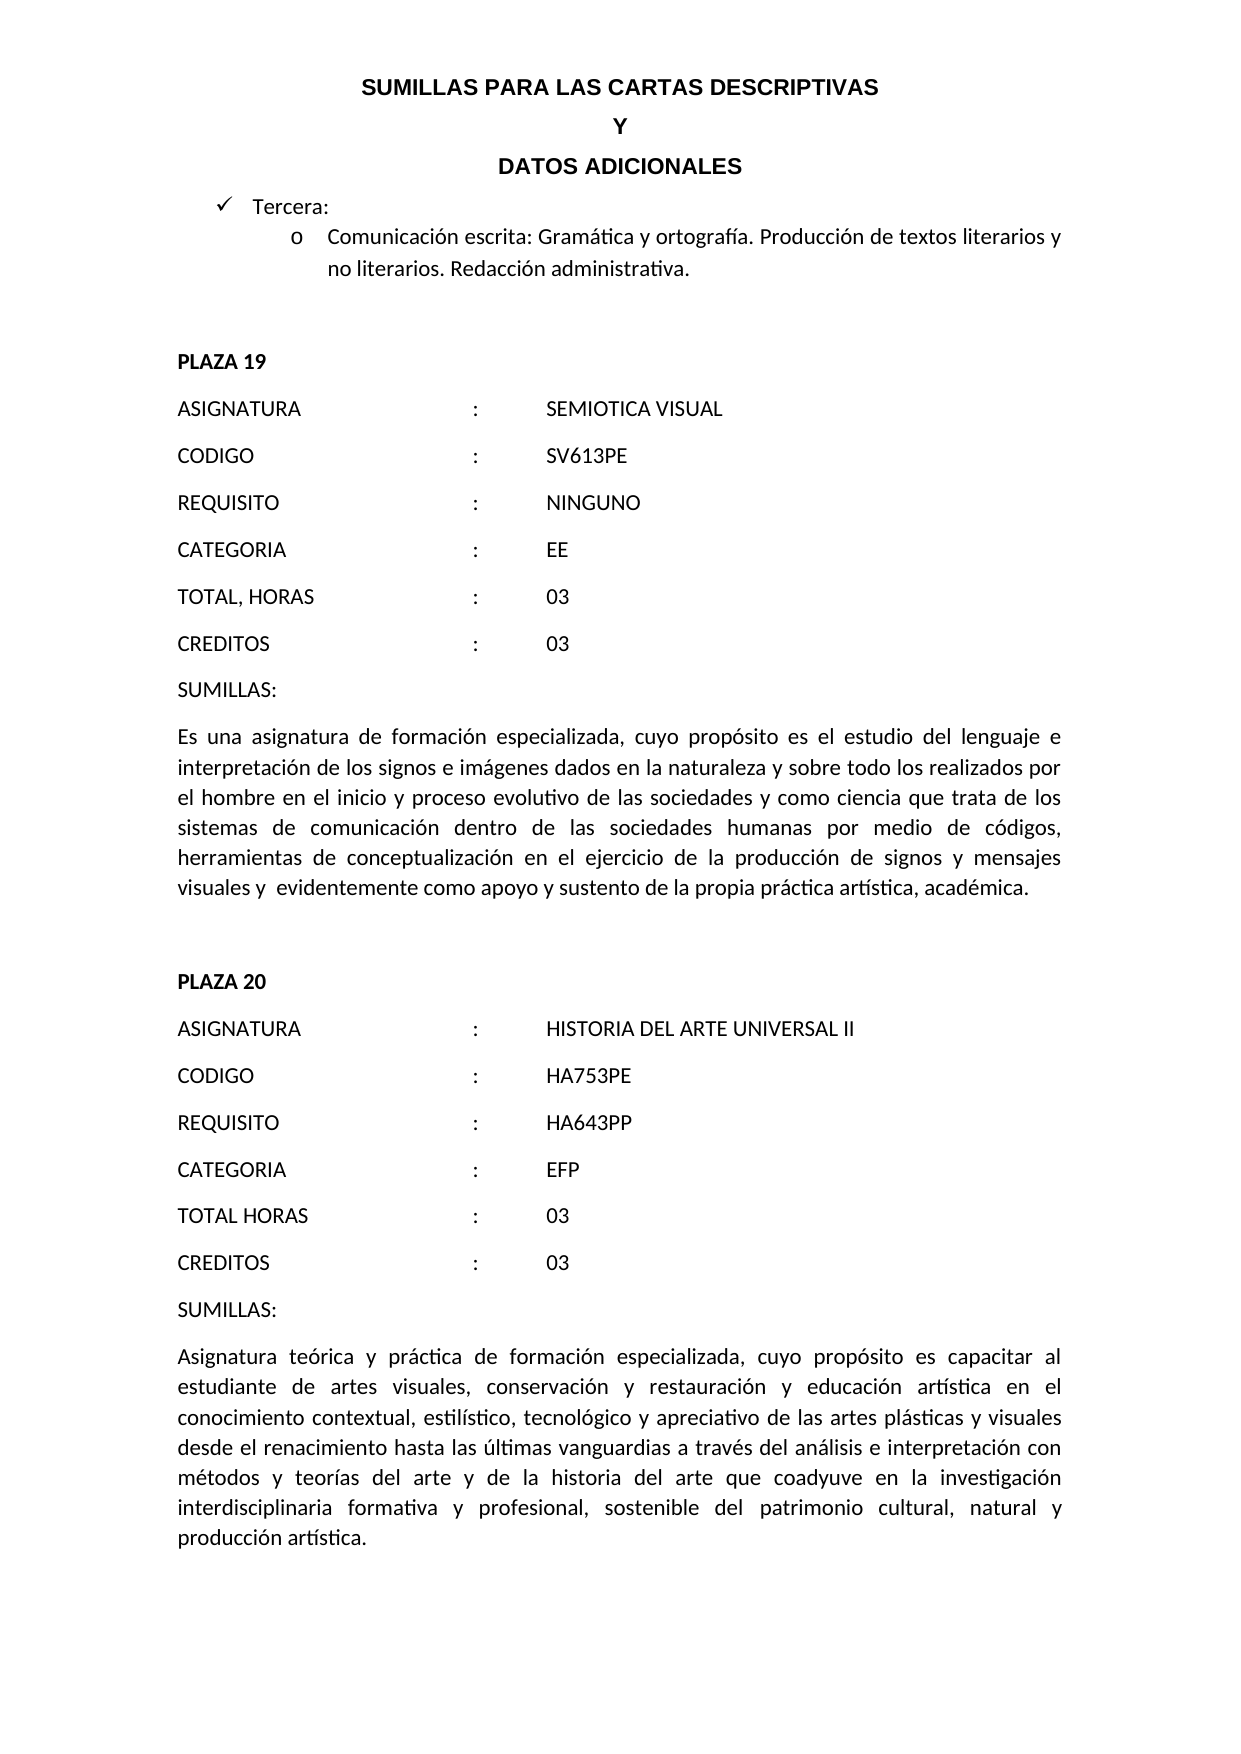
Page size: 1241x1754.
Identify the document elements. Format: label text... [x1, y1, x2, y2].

text REQUISITO : HA643PP [177, 1108, 1063, 1136]
text SUMILLAS: [177, 676, 1063, 704]
text PLAZA 20 [177, 967, 1063, 995]
list Tercera: [215, 192, 1063, 220]
text CODIGO : SV613PE [177, 441, 1063, 469]
text Asignatura teórica y práctica de formación especializada, cuyo propósito es capacitar al estudiante de artes visuales, conservación y restauración y educación artística en el conocimiento contextual, estilístico, tecnológico y apreciativo de las artes plásticas y visuales desde el renacimiento hasta las últimas vanguardias a través del análisis e interpretación con métodos y teorías del arte y de la historia del arte que coadyuve en la investigación interdisciplinaria formativa y profesional, sostenible del patrimonio cultural, natural y producción artística. [177, 1342, 1063, 1552]
text PLAZA 19 [177, 347, 1063, 376]
text REQUISITO : NINGUNO [177, 488, 1063, 516]
text CREDITOS : 03 [177, 629, 1063, 657]
text TOTAL, HORAS : 03 [177, 582, 1063, 610]
text ASIGNATURA : SEMIOTICA VISUAL [177, 394, 1063, 422]
text ASIGNATURA : HISTORIA DEL ARTE UNIVERSAL II [177, 1014, 1063, 1042]
text CODIGO : HA753PE [177, 1061, 1063, 1089]
text CATEGORIA : EE [177, 535, 1063, 563]
list Comunicación escrita: Gramática y ortografía. Producción de textos literarios y no literarios. Redacción administrativa. [290, 222, 1063, 282]
text Es una asignatura de formación especializada, cuyo propósito es el estudio del lenguaje e interpretación de los signos e imágenes dados en la naturaleza y sobre todo los realizados por el hombre en el inicio y proceso evolutivo de las sociedades y como ciencia que trata de los sistemas de comunicación dentro de las sociedades humanas por medio de códigos, herramientas de conceptualización en el ejercicio de la producción de signos y mensajes visuales y evidentemente como apoyo y sustento de la propia práctica artística, académica. [177, 722, 1063, 902]
text SUMILLAS: [177, 1295, 1063, 1323]
text TOTAL HORAS : 03 [177, 1202, 1063, 1230]
text CATEGORIA : EFP [177, 1155, 1063, 1183]
text CREDITOS : 03 [177, 1248, 1063, 1277]
